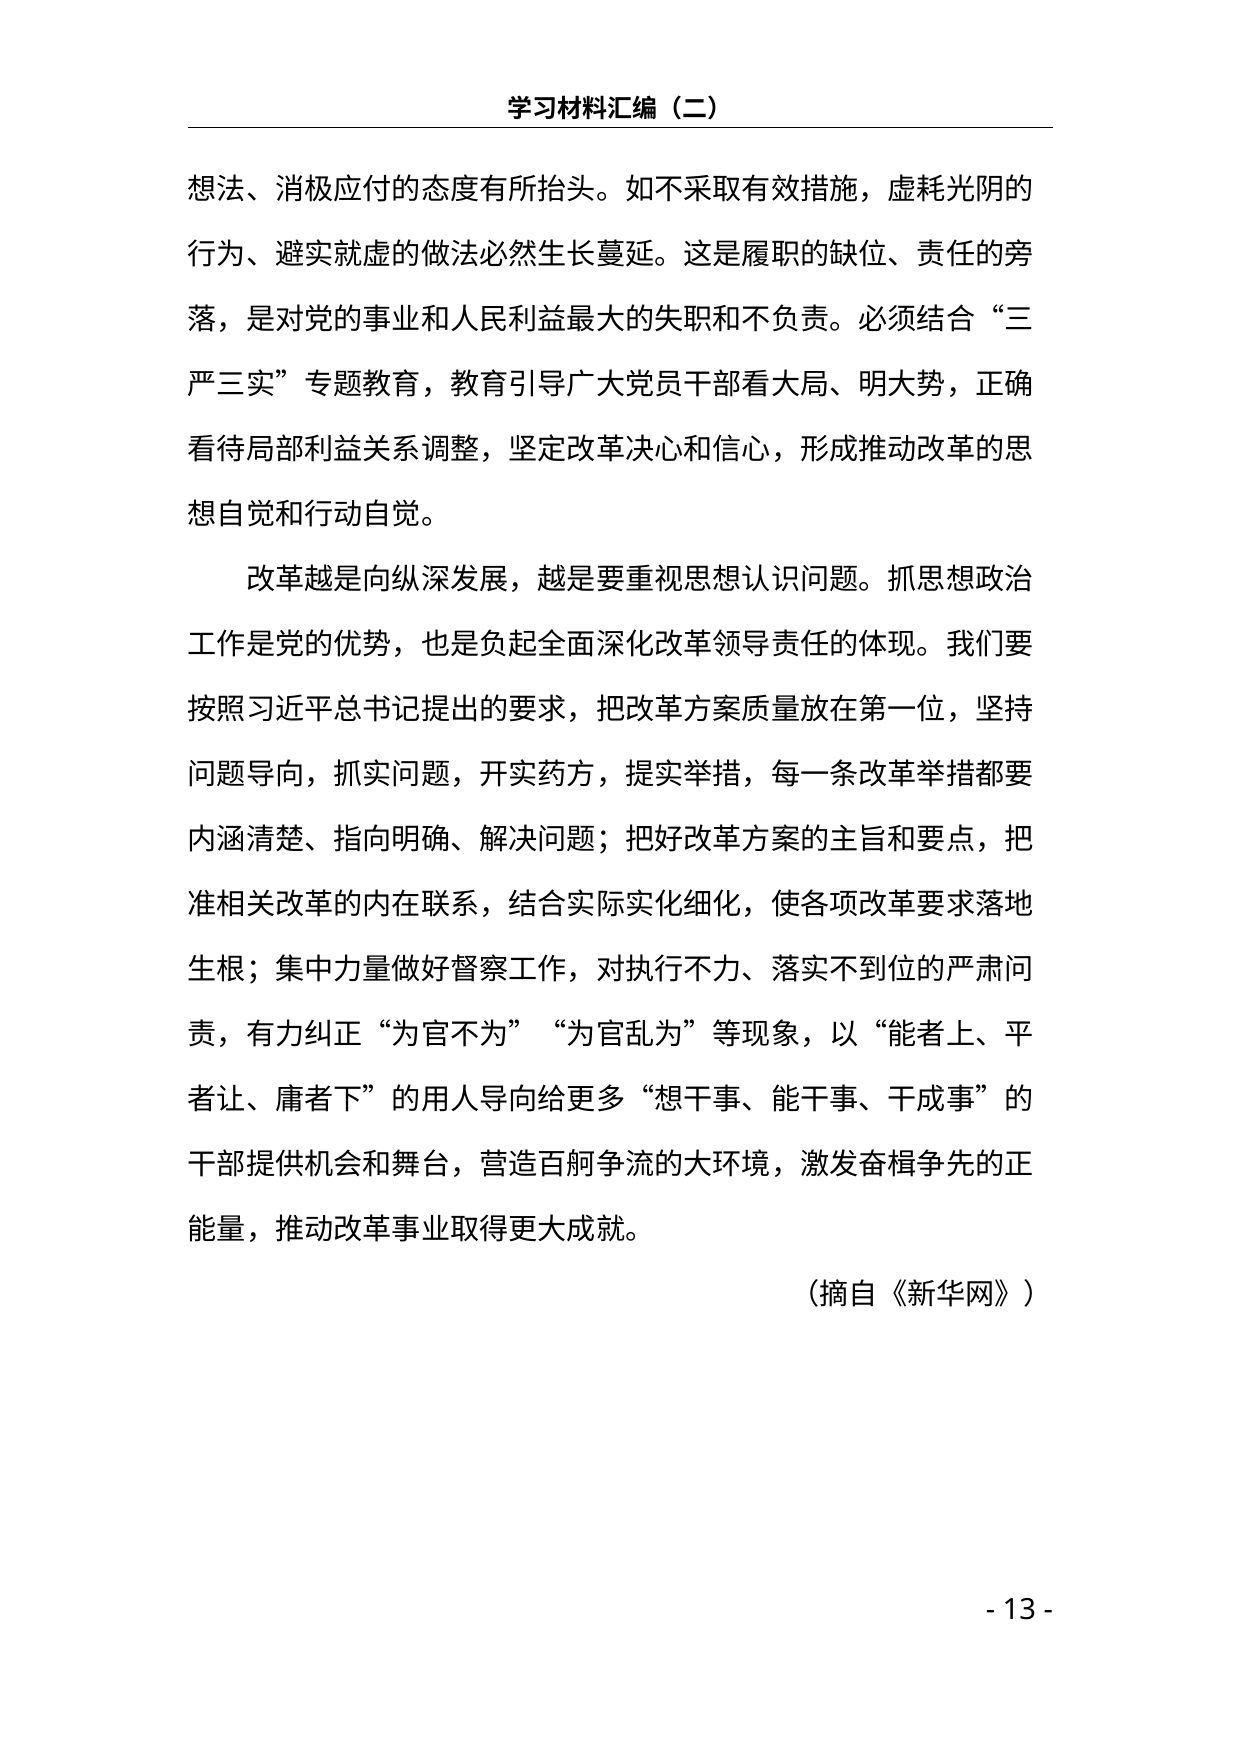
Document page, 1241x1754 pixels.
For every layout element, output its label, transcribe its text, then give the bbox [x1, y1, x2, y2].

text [187, 154, 1053, 544]
text （摘自《新华网》） [187, 1259, 1053, 1324]
text 改革越是向纵深发展，越是要重视思想认识问题。抓思想政治工作是党的优势，也是负起全面深化改革领导责任的体现。我们要按照习近平总书记提出的要求，把改革方案质量放在第一位，坚持问题导向，抓实问题，开实药方，提实举措，每一条改革举措都要内涵清楚、指向明确、解决问题；把好改革方案的主旨和要点，把准相关改革的内在联系，结合实际实化细化，使各项改革要求落地生根；集中力量做好督察工作，对执行不力、落实不到位的严肃问责，有力纠正“为官不为”“为官乱为”等现象，以“能者上、平者让、庸者下”的用人导向给更多“想干事、能干事、干成事”的干部提供机会和舞台，营造百舸争流的大环境，激发奋楫争先的正能量，推动改革事业取得更大成就。 [187, 544, 1053, 1259]
